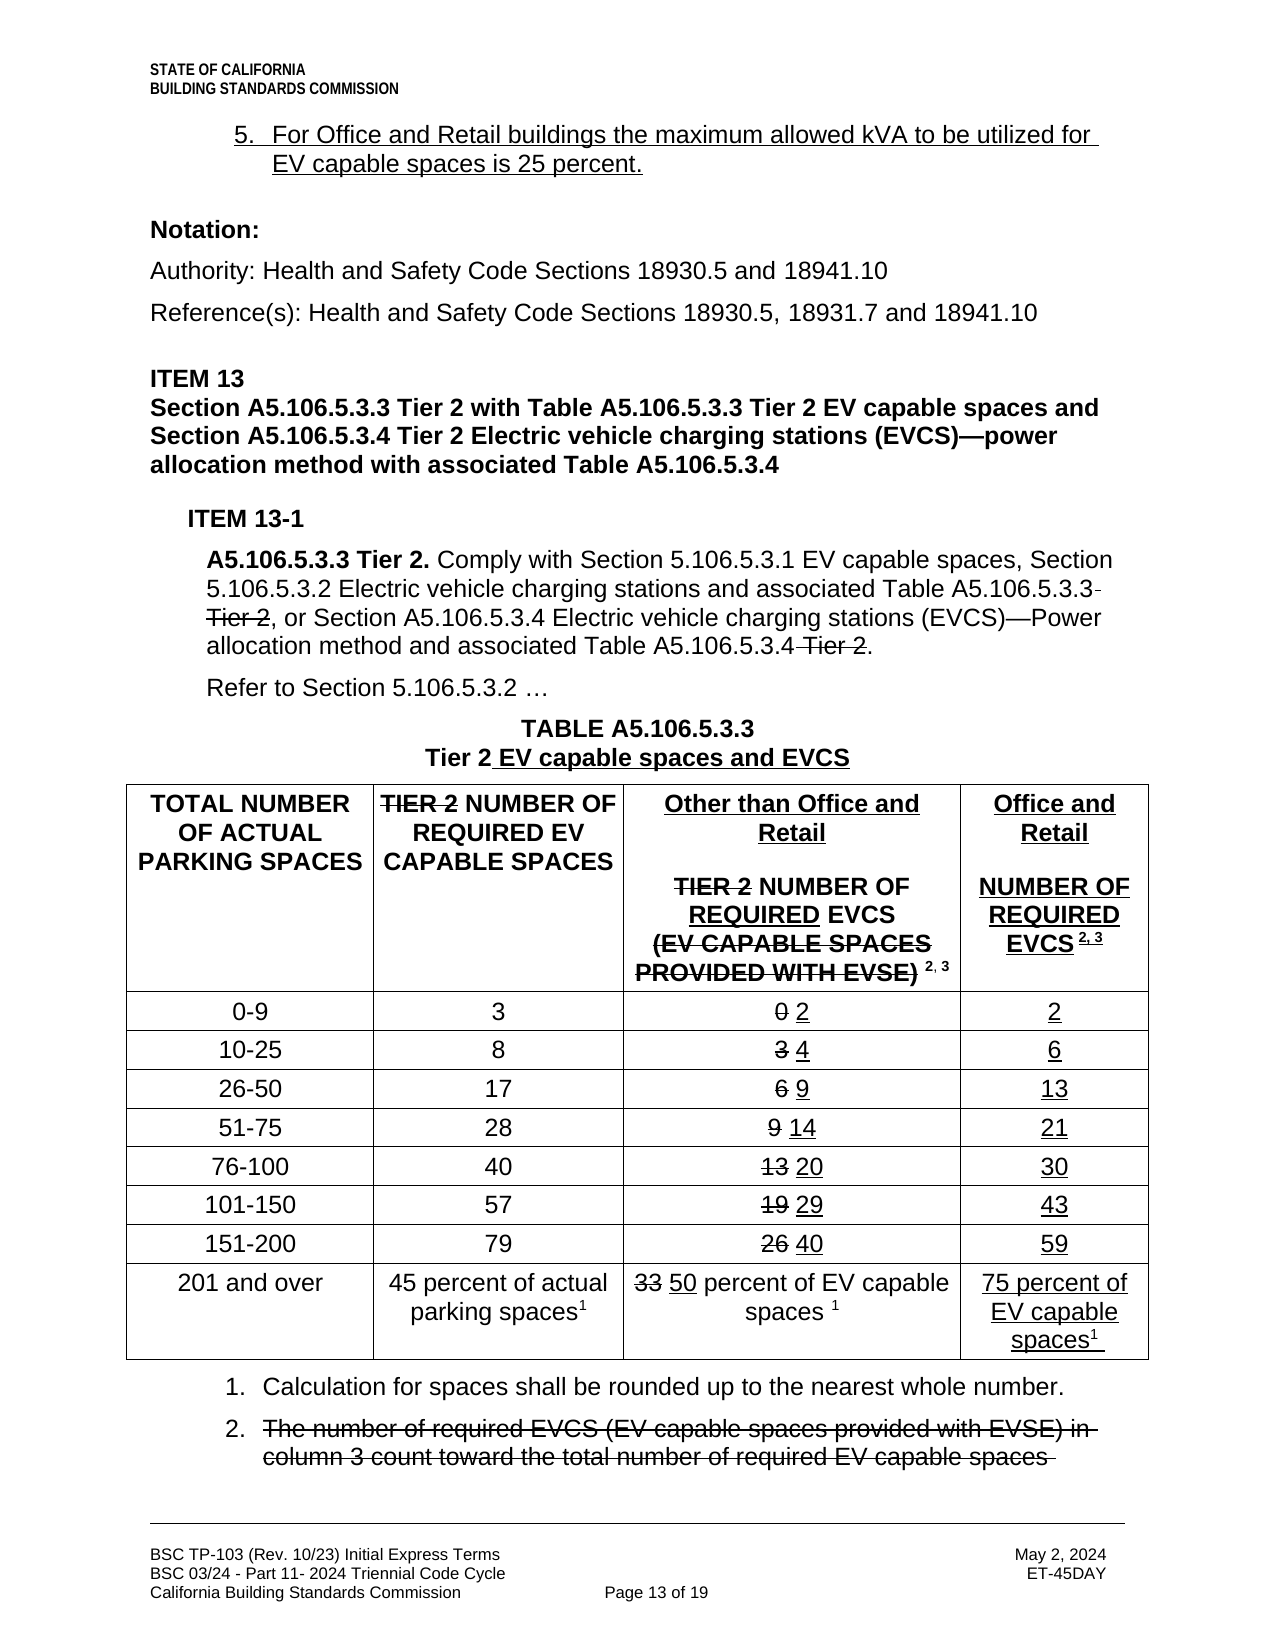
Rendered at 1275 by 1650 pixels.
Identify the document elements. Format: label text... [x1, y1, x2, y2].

table_cell 79 [374, 1225, 623, 1262]
table_cell 19 29 [624, 1186, 960, 1224]
table_cell 151-200 [127, 1225, 373, 1262]
table_header Other than Office and Retail TIER 2 NUMBER OF REQUIRED EVCS (EV CAPABLE SPACES PROVIDED WITH EVSE) 2, 3 [624, 785, 960, 991]
table_header Office and Retail NUMBER OF REQUIRED EVCS 2, 3 [961, 785, 1148, 991]
table_cell 33 50 percent of EV capable spaces 1 [624, 1264, 960, 1359]
table_cell 40 [374, 1147, 623, 1185]
table_cell 101-150 [127, 1186, 373, 1224]
text Authority: Health and Safety Code Sections 18930.5 and 18941.10 [150, 256, 1125, 285]
table_cell 2 [961, 992, 1148, 1030]
table_cell 10-25 [127, 1031, 373, 1069]
table_cell 3 [374, 992, 623, 1030]
list Calculation for spaces shall be rounded up to the nearest whole number. [225, 1372, 1125, 1401]
table_cell 13 [961, 1070, 1148, 1107]
text Refer to Section 5.106.5.3.2 … [206, 672, 1125, 701]
table_cell 6 [961, 1031, 1148, 1069]
table_cell 6 9 [624, 1070, 960, 1107]
table_cell 0 2 [624, 992, 960, 1030]
table_cell 13 20 [624, 1147, 960, 1185]
table_cell 75 percent of EV capable spaces1 [961, 1264, 1148, 1359]
text Reference(s): Health and Safety Code Sections 18930.5, 18931.7 and 18941.10 [150, 297, 1125, 326]
subtitle ITEM 13 Section A5.106.5.3.3 Tier 2 with Table A5.106.5.3.3 Tier 2 EV capable spaces and Section A5.106.5.3.4 Tier 2 Electric vehicle charging stations (EVCS)—power allocation method with associated Table A5.106.5.3.4 [150, 364, 1125, 479]
table_cell 21 [961, 1109, 1148, 1146]
table_cell 26-50 [127, 1070, 373, 1107]
table_cell 45 percent of actual parking spaces1 [374, 1264, 623, 1359]
table_cell 28 [374, 1109, 623, 1146]
table_cell 57 [374, 1186, 623, 1224]
table_cell 0-9 [127, 992, 373, 1030]
subtitle ITEM 13-1 [187, 504, 1125, 532]
subtitle Notation: [150, 215, 1125, 244]
table_header TOTAL NUMBER OF ACTUAL PARKING SPACES [127, 785, 373, 991]
table_cell 3 4 [624, 1031, 960, 1069]
table_cell 9 14 [624, 1109, 960, 1146]
table_cell 59 [961, 1225, 1148, 1262]
text A5.106.5.3.3 Tier 2. Comply with Section 5.106.5.3.1 EV capable spaces, Section 5.106.5.3.2 Electric vehicle charging stations and associated Table A5.106.5.3.3 Tier 2, or Section A5.106.5.3.4 Electric vehicle charging stations (EVCS)—Power allocation method and associated Table A5.106.5.3.4 Tier 2. [206, 545, 1125, 660]
text 5. For Office and Retail buildings the maximum allowed kVA to be utilized for EV capable spaces is 25 percent. [234, 120, 1125, 177]
table_header TIER 2 NUMBER OF REQUIRED EV CAPABLE SPACES [374, 785, 623, 991]
table_cell 17 [374, 1070, 623, 1107]
table_cell 43 [961, 1186, 1148, 1224]
table_cell 8 [374, 1031, 623, 1069]
text TABLE A5.106.5.3.3 Tier 2 EV capable spaces and EVCS [150, 714, 1125, 771]
table_cell 30 [961, 1147, 1148, 1185]
table_cell 51-75 [127, 1109, 373, 1146]
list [225, 1413, 1125, 1471]
table_cell 201 and over [127, 1264, 373, 1359]
table_cell 26 40 [624, 1225, 960, 1262]
table_cell 76-100 [127, 1147, 373, 1185]
